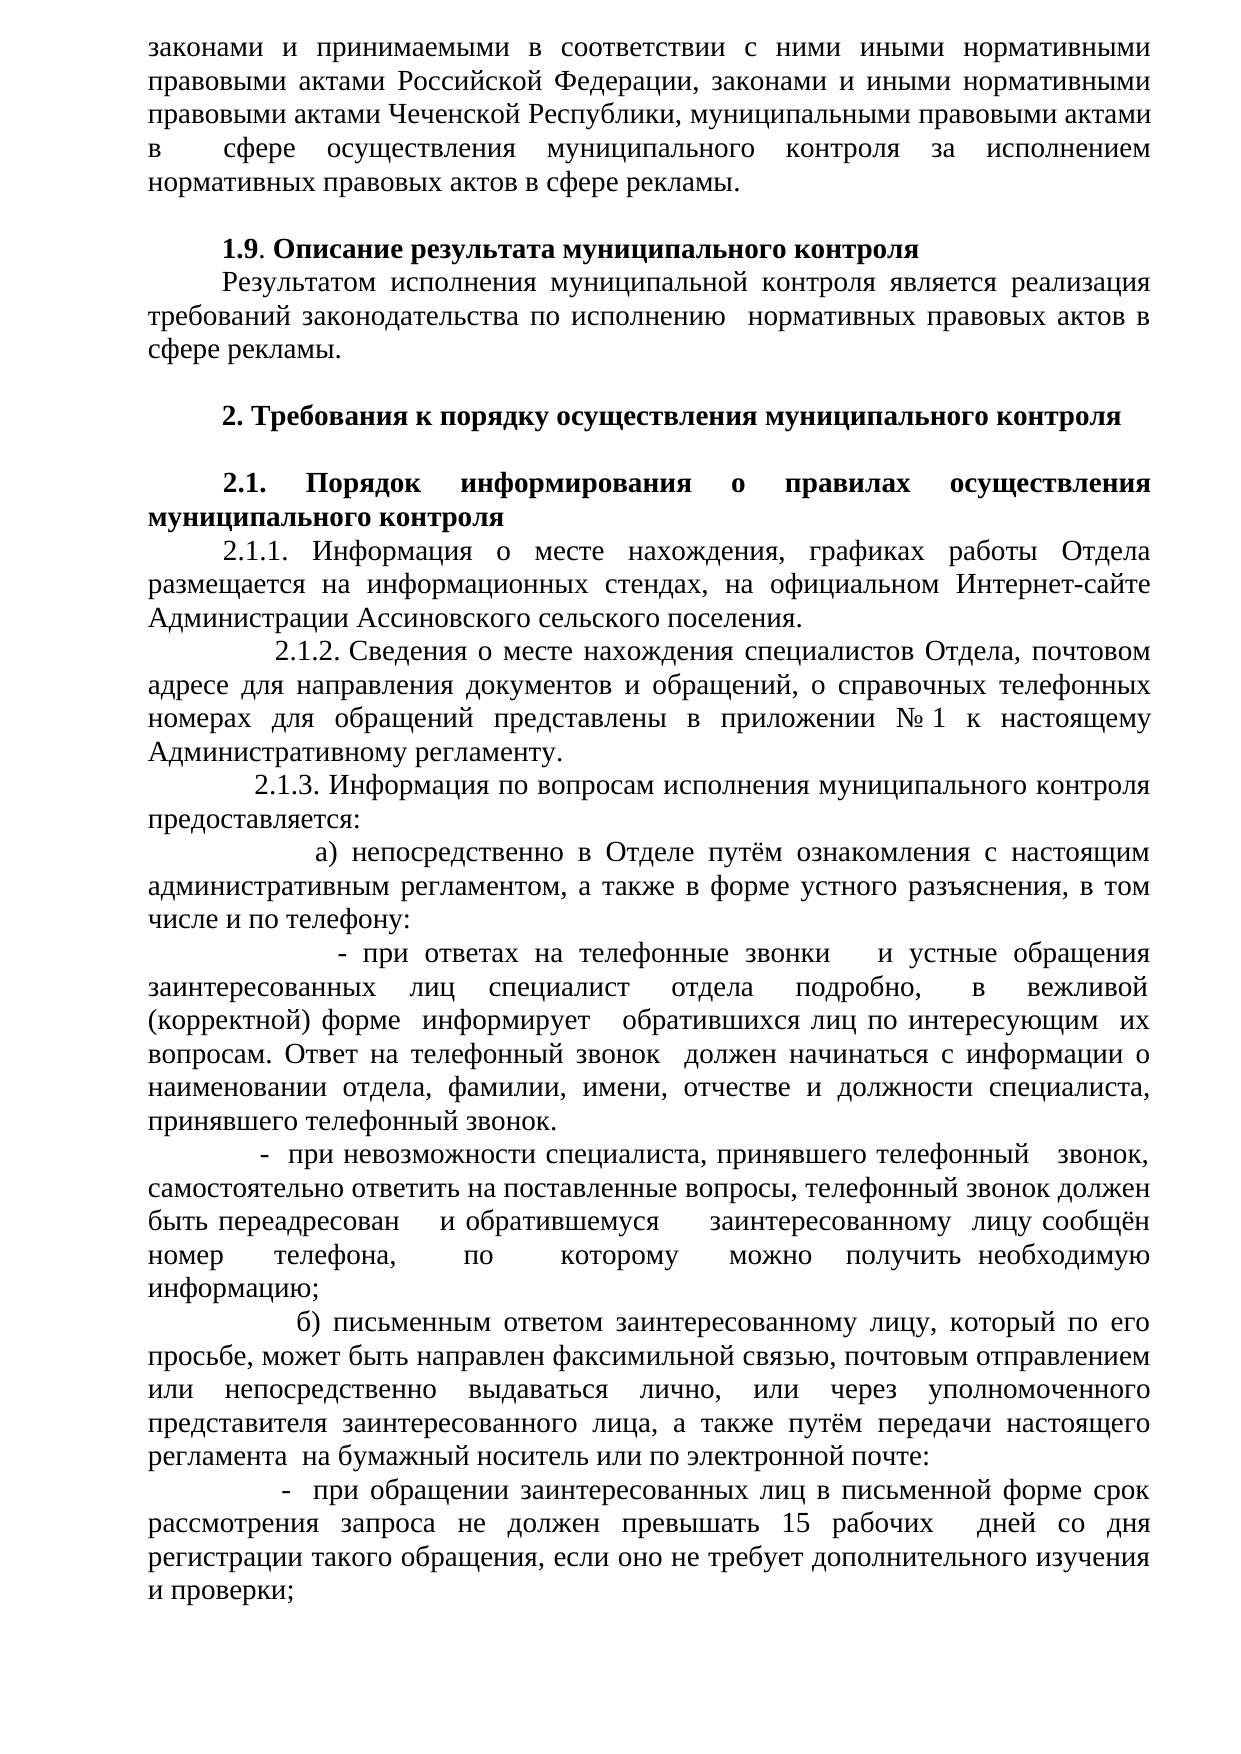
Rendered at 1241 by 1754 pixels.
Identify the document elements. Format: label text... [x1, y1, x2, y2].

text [148, 97, 1152, 197]
text Результатом исполнения муниципальной контроля является реализация требований законодательства по исполнению нормативных правовых актов в сфере рекламы. [148, 264, 1152, 365]
text 2.1.1. Информация о месте нахождения, графиках работы Отдела размещается на информационных стендах, на официальном Интернет-сайте Администрации Ассиновского сельского поселения. [148, 533, 1152, 633]
text а) непосредственно в Отделе путём ознакомления с настоящим административным регламентом, а также в форме устного разъяснения, в том числе и по телефону: [148, 834, 1152, 935]
text - при невозможности специалиста, принявшего телефонный звонок, самостоятельно ответить на поставленные вопросы, телефонный звонок должен быть переадресован и обратившемуся заинтересованному лицу сообщён номер телефона, по которому можно получить необходимую информацию; [148, 1136, 1152, 1304]
text 2. Требования к порядку осуществления муниципального контроля [148, 398, 1152, 432]
text б) письменным ответом заинтересованному лицу, который по его просьбе, может быть направлен факсимильной связью, почтовым отправлением или непосредственно выдаваться лично, или через уполномоченного представителя заинтересованного лица, а также путём передачи настоящего регламента на бумажный носитель или по электронной почте: [148, 1304, 1152, 1472]
text 2.1.2. Сведения о месте нахождения специалистов Отдела, почтовом адресе для направления документов и обращений, о справочных телефонных номерах для обращений представлены в приложении № 1 к настоящему Административному регламенту. [148, 633, 1152, 767]
text - при обращении заинтересованных лиц в письменной форме срок рассмотрения запроса не должен превышать 15 рабочих дней со дня регистрации такого обращения, если оно не требует дополнительного изучения и проверки; [148, 1472, 1152, 1606]
text 1.9. Описание результата муниципального контроля [148, 231, 1152, 264]
text 2.1. Порядок информирования о правилах осуществления муниципального контроля [148, 466, 1152, 533]
text - при ответах на телефонные звонки и устные обращения заинтересованных лиц специалист отдела подробно, в вежливой (корректной) форме информирует обратившихся лиц по интересующим их вопросам. Ответ на телефонный звонок должен начинаться с информации о наименовании отдела, фамилии, имени, отчестве и должности специалиста, принявшего телефонный звонок. [148, 935, 1152, 1136]
text 2.1.3. Информация по вопросам исполнения муниципального контроля предоставляется: [148, 767, 1152, 834]
